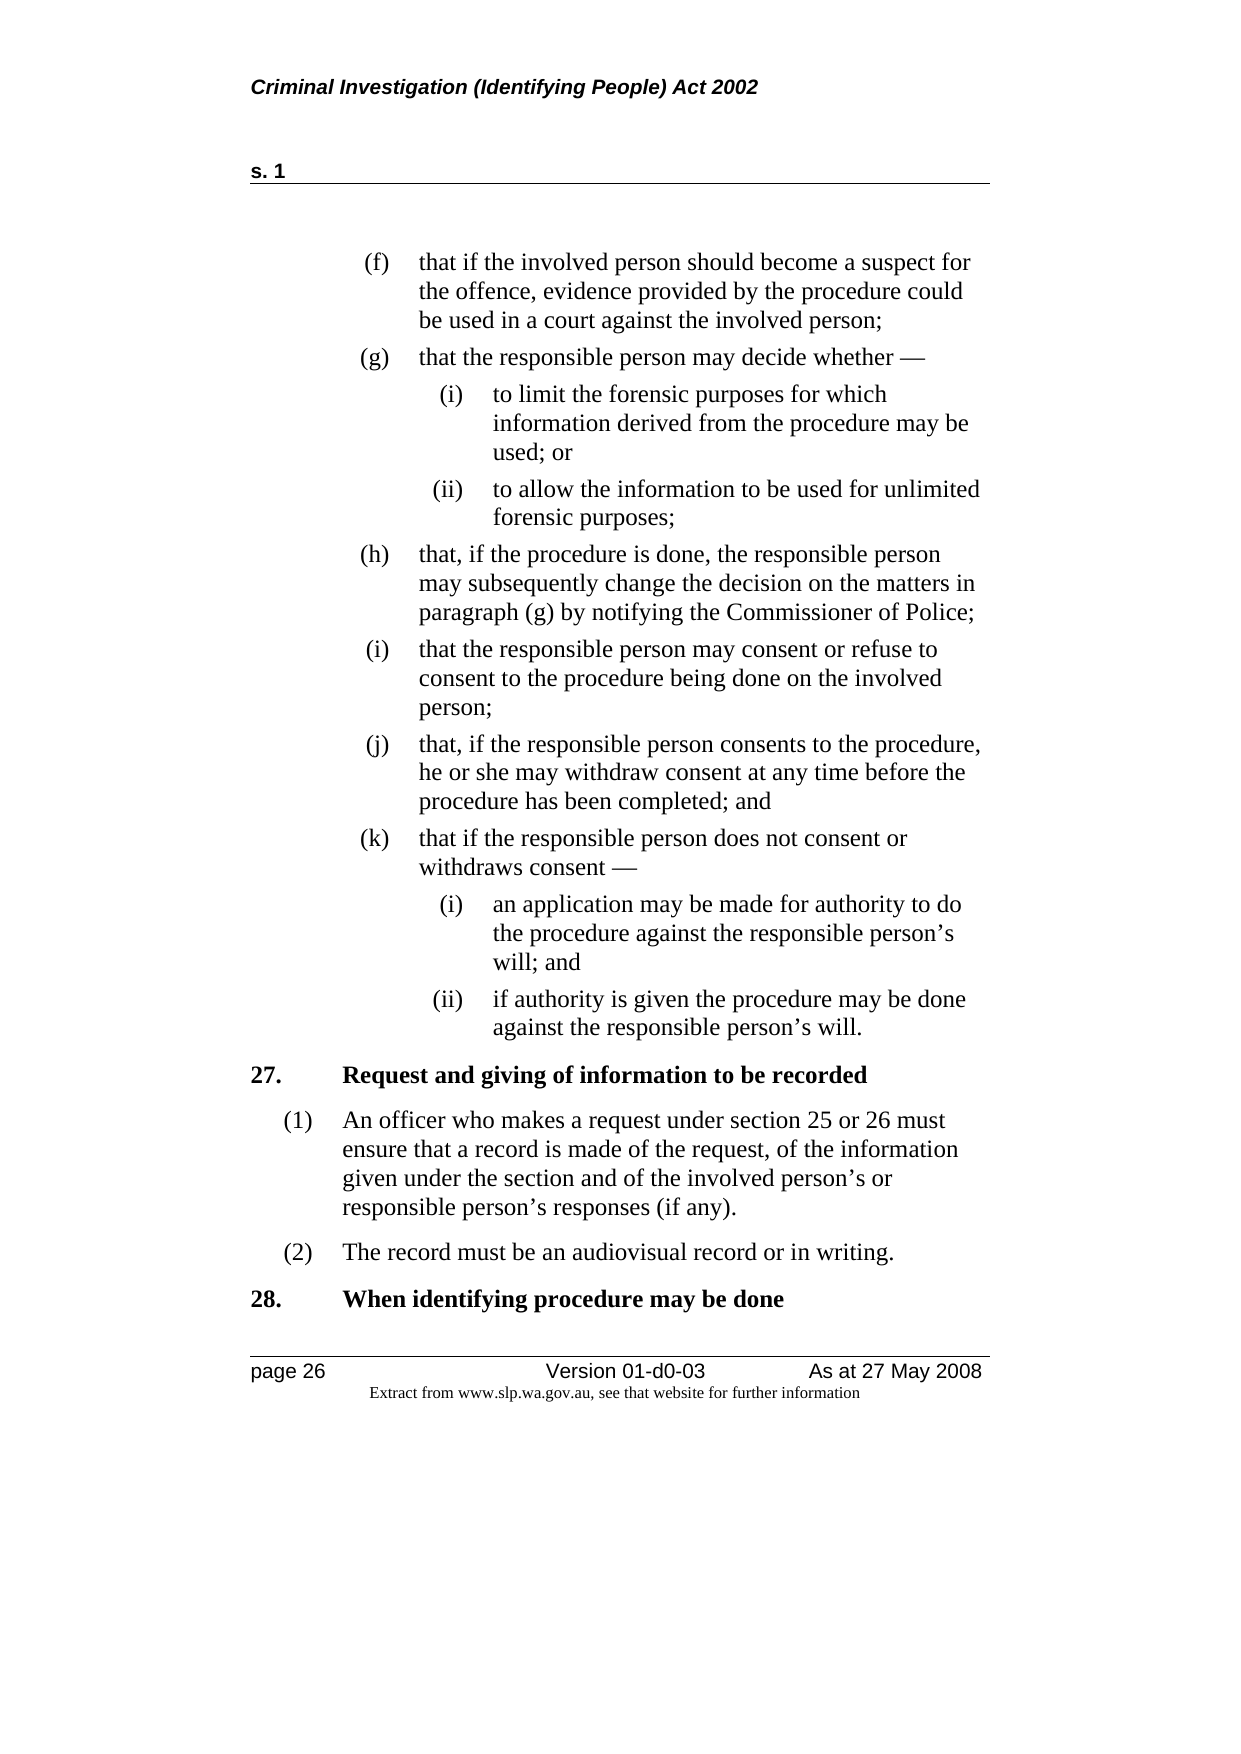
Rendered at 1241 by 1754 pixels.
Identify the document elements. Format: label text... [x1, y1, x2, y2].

text (2) The record must be an audiovisual record or in writing. [250, 1237, 990, 1266]
text (i) an application may be made for authority to do the procedure against the responsible person’s will; and [250, 889, 990, 975]
text (f) that if the involved person should become a suspect for the offence, evidence provided by the procedure could be used in a court against the involved person; [250, 247, 990, 334]
subtitle 27. Request and giving of information to be recorded [250, 1060, 990, 1089]
text (k) that if the responsible person does not consent or withdraws consent — [250, 823, 990, 881]
text (i) to limit the forensic purposes for which information derived from the procedure may be used; or [250, 379, 990, 465]
subtitle 28. When identifying procedure may be done [250, 1284, 990, 1313]
text (ii) if authority is given the procedure may be done against the responsible person’s will. [250, 984, 990, 1041]
text (j) that, if the responsible person consents to the procedure, he or she may withdraw consent at any time before the procedure has been completed; and [250, 729, 990, 815]
text (h) that, if the procedure is done, the responsible person may subsequently change the decision on the matters in paragraph (g) by notifying the Commissioner of Police; [250, 539, 990, 626]
text (g) that the responsible person may decide whether — [250, 342, 990, 371]
text (ii) to allow the information to be used for unlimited forensic purposes; [250, 474, 990, 531]
text (i) that the responsible person may consent or refuse to consent to the procedure being done on the involved person; [250, 634, 990, 720]
text (1) An officer who makes a request under section 25 or 26 must ensure that a record is made of the request, of the information given under the section and of the involved person’s or responsible person’s responses (if any). [250, 1105, 990, 1220]
